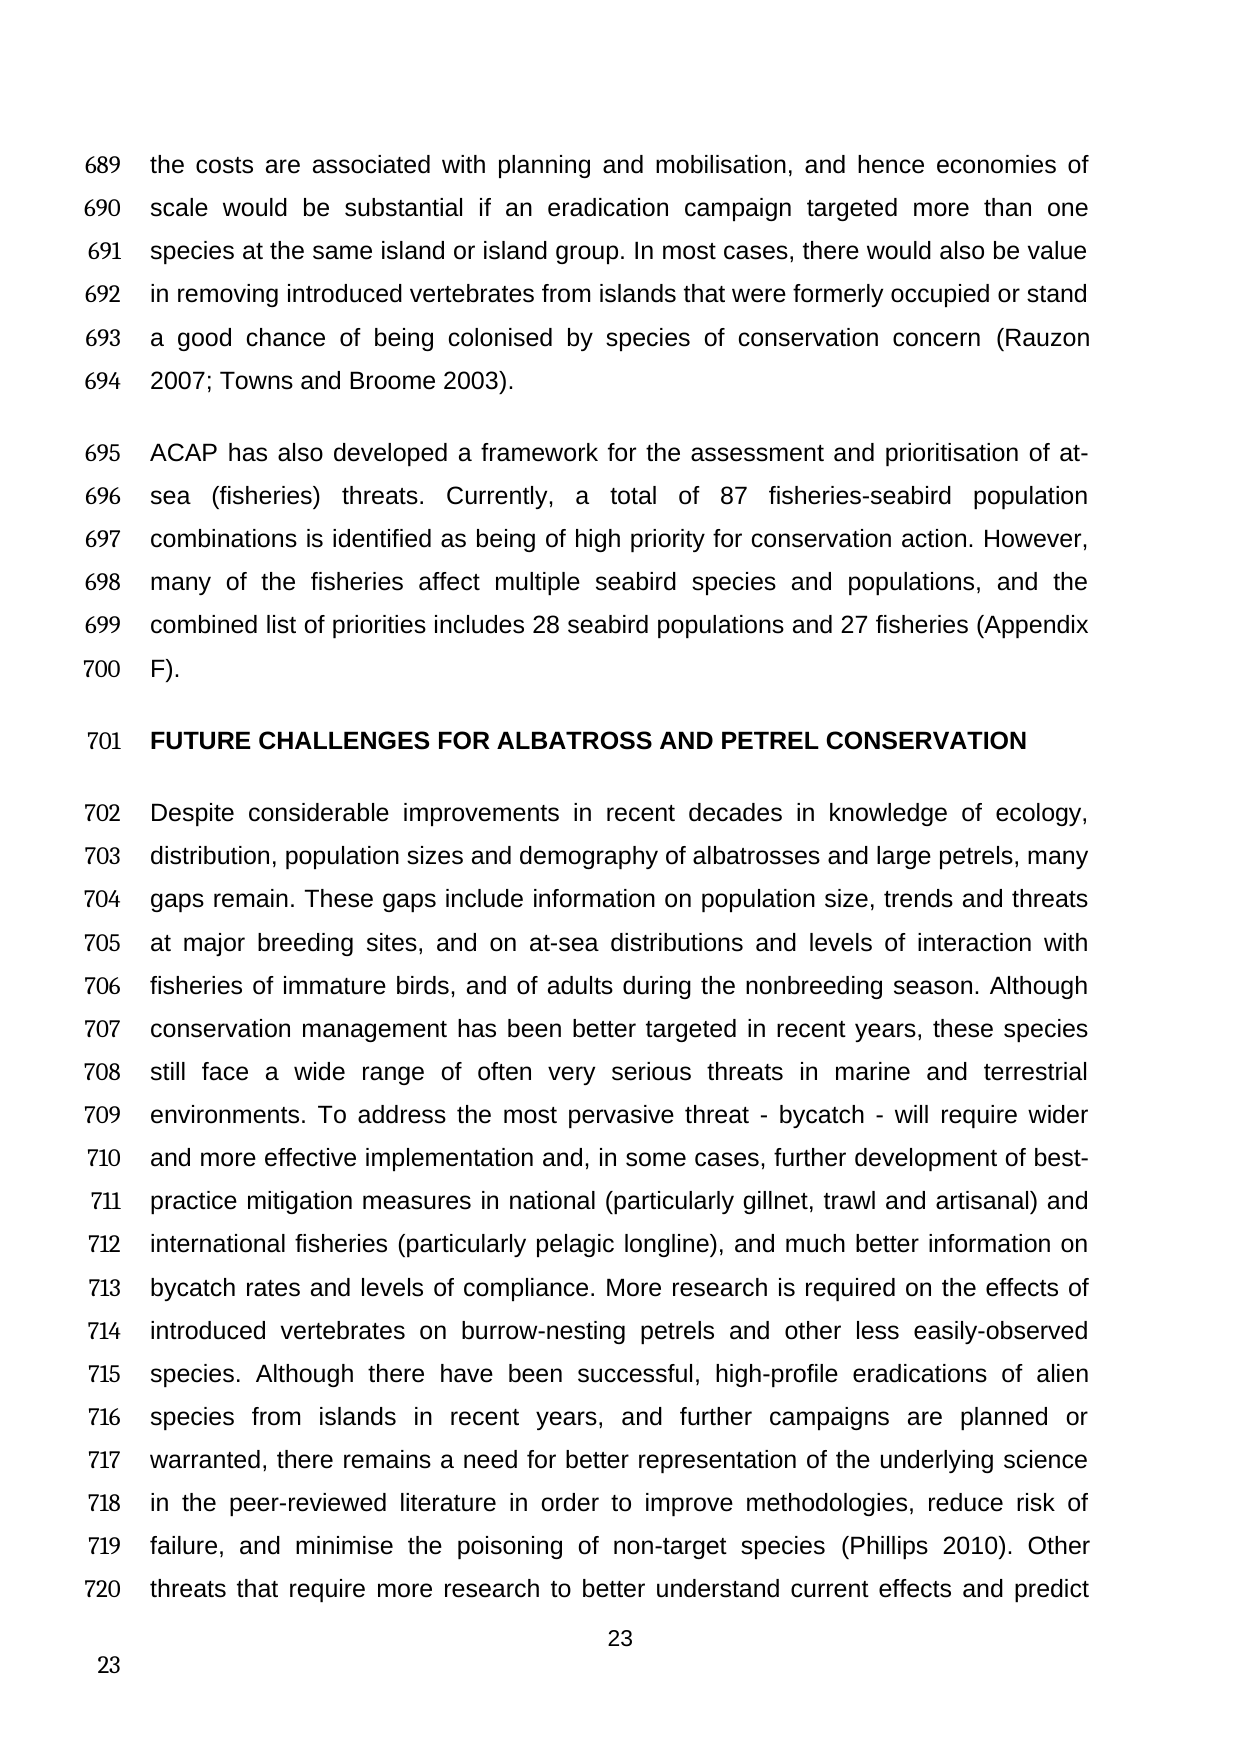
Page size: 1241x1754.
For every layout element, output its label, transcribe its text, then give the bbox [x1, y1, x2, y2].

text FUTURE CHALLENGES FOR ALBATROSS AND PETREL CONSERVATION [150, 726, 1090, 754]
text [150, 798, 1090, 1603]
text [150, 150, 1090, 394]
text ACAP has also developed a framework for the assessment and prioritisation of at-sea (fisheries) threats. Currently, a total of 87 fisheries-seabird population combinations is identified as being of high priority for conservation action. However, many of the fisheries affect multiple seabird species and populations, and the combined list of priorities includes 28 seabird populations and 27 fisheries (Appendix F). [150, 438, 1090, 682]
